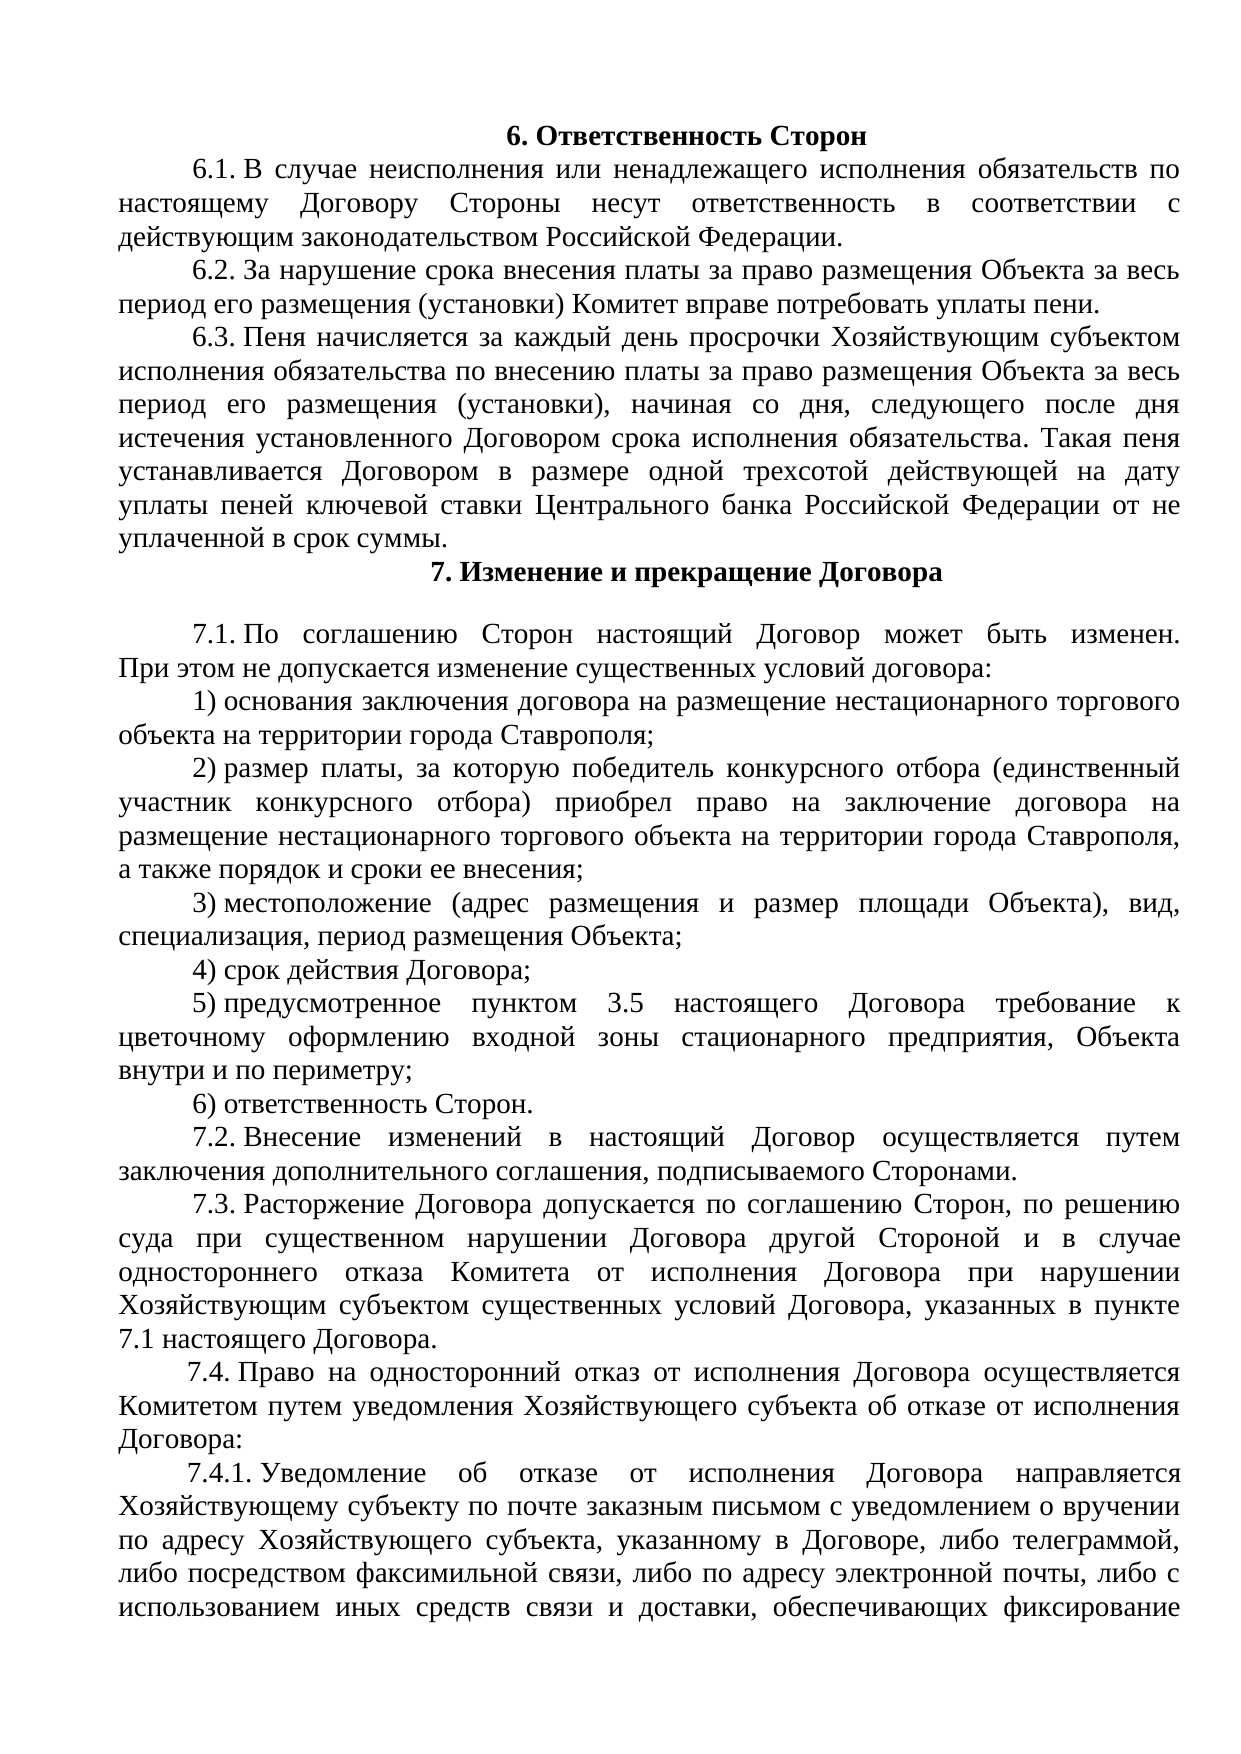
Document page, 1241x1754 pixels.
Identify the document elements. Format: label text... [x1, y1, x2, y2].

text 6.3. Пеня начисляется за каждый день просрочки Хозяйствующим субъектом исполнения обязательства по внесению платы за право размещения Объекта за весь период его размещения (установки), начиная со дня, следующего после дня истечения установленного Договором срока исполнения обязательства. Такая пеня устанавливается Договором в размере одной трехсотой действующей на дату уплаты пеней ключевой ставки Центрального банка Российской Федерации от не уплаченной в срок суммы. [118, 319, 1181, 554]
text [118, 1455, 1181, 1623]
text 4) срок действия Договора; [118, 952, 1181, 985]
text 6.2. За нарушение срока внесения платы за право размещения Объекта за весь период его размещения (установки) Комитет вправе потребовать уплаты пени. [118, 252, 1181, 319]
text 5) предусмотренное пунктом 3.5 настоящего Договора требование к цветочному оформлению входной зоны стационарного предприятия, Объекта внутри и по периметру; [118, 985, 1181, 1086]
text 3) местоположение (адрес размещения и размер площади Объекта), вид, специализация, период размещения Объекта; [118, 885, 1181, 952]
text 2) размер платы, за которую победитель конкурсного отбора (единственный участник конкурсного отбора) приобрел право на заключение договора на размещение нестационарного торгового объекта на территории города Ставрополя, а также порядок и сроки ее внесения; [118, 751, 1181, 885]
text 6. Ответственность Сторон [118, 118, 1181, 152]
text 7.2. Внесение изменений в настоящий Договор осуществляется путем заключения дополнительного соглашения, подписываемого Сторонами. [118, 1119, 1181, 1187]
text 6.1. В случае неисполнения или ненадлежащего исполнения обязательств по настоящему Договору Стороны несут ответственность в соответствии с действующим законодательством Российской Федерации. [118, 152, 1181, 252]
text 7. Изменение и прекращение Договора [118, 554, 1181, 588]
text 7.4. Право на односторонний отказ от исполнения Договора осуществляется Комитетом путем уведомления Хозяйствующего субъекта об отказе от исполнения Договора: [118, 1354, 1181, 1455]
text 6) ответственность Сторон. [118, 1086, 1181, 1119]
text 7.1. По соглашению Сторон настоящий Договор может быть изменен. При этом не допускается изменение существенных условий договора: [118, 616, 1181, 683]
text 7.3. Расторжение Договора допускается по соглашению Сторон, по решению суда при существенном нарушении Договора другой Стороной и в случае одностороннего отказа Комитета от исполнения Договора при нарушении Хозяйствующим субъектом существенных условий Договора, указанных в пункте 7.1 настоящего Договора. [118, 1187, 1181, 1354]
text 1) основания заключения договора на размещение нестационарного торгового объекта на территории города Ставрополя; [118, 683, 1181, 751]
